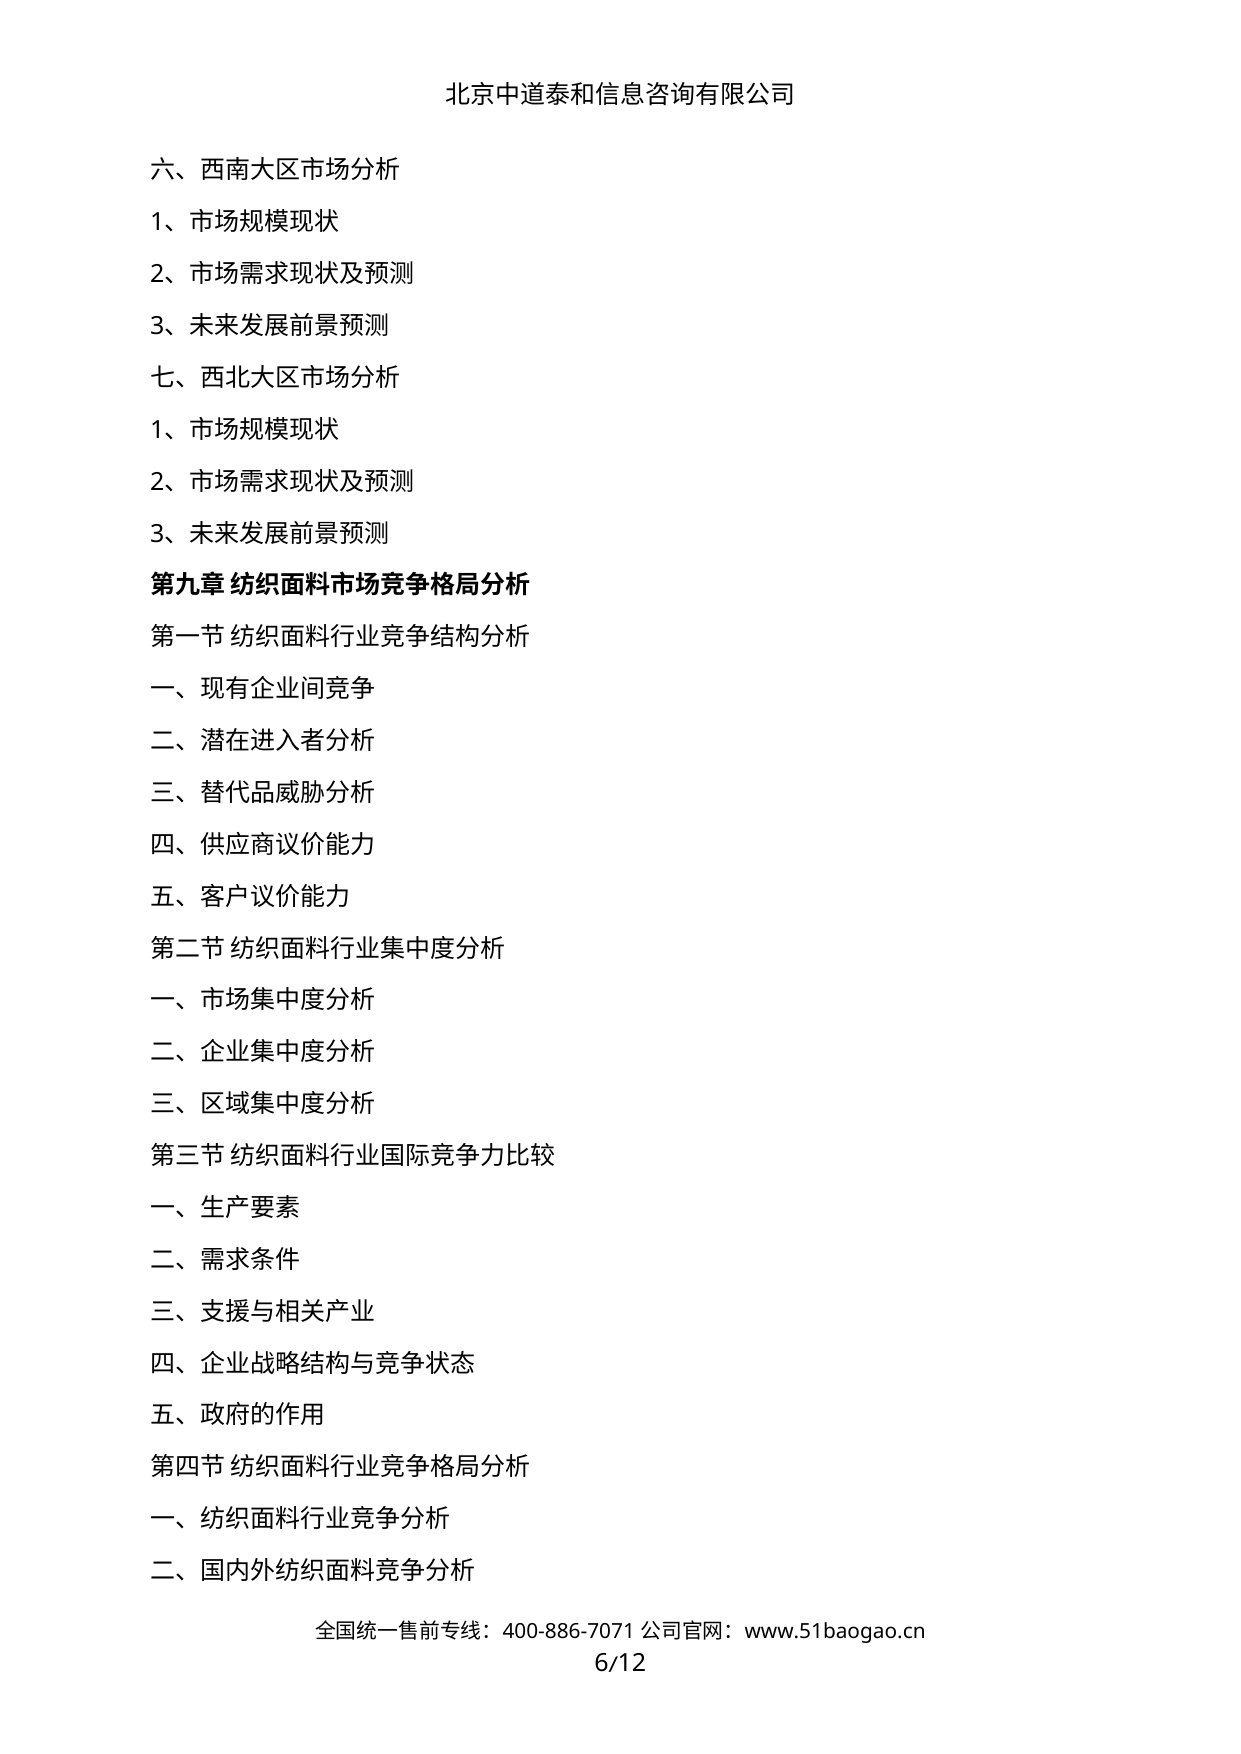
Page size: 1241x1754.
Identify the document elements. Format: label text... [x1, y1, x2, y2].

text 七、西北大区市场分析 [150, 357, 1090, 394]
text 三、替代品威胁分析 [150, 772, 1090, 809]
text 五、政府的作用 [150, 1395, 1090, 1431]
text 五、客户议价能力 [150, 876, 1090, 912]
text 第四节 纺织面料行业竞争格局分析 [150, 1447, 1090, 1483]
text 四、供应商议价能力 [150, 824, 1090, 861]
text 1、市场规模现状 [150, 409, 1090, 446]
text 六、西南大区市场分析 [150, 150, 1090, 186]
text 三、支援与相关产业 [150, 1291, 1090, 1327]
text 第二节 纺织面料行业集中度分析 [150, 928, 1090, 964]
text 二、潜在进入者分析 [150, 721, 1090, 757]
text 3、未来发展前景预测 [150, 306, 1090, 342]
text 一、现有企业间竞争 [150, 669, 1090, 705]
text 三、区域集中度分析 [150, 1084, 1090, 1120]
text 1、市场规模现状 [150, 202, 1090, 238]
text 2、市场需求现状及预测 [150, 254, 1090, 290]
text 一、市场集中度分析 [150, 980, 1090, 1016]
text 二、国内外纺织面料竞争分析 [150, 1551, 1090, 1587]
text 一、纺织面料行业竞争分析 [150, 1499, 1090, 1535]
text 第九章 纺织面料市场竞争格局分析 [150, 565, 1090, 601]
text 3、未来发展前景预测 [150, 513, 1090, 549]
text 2、市场需求现状及预测 [150, 461, 1090, 497]
text 第一节 纺织面料行业竞争结构分析 [150, 617, 1090, 653]
text 二、企业集中度分析 [150, 1032, 1090, 1068]
text 第三节 纺织面料行业国际竞争力比较 [150, 1136, 1090, 1172]
text 二、需求条件 [150, 1239, 1090, 1276]
text 一、生产要素 [150, 1187, 1090, 1224]
text 四、企业战略结构与竞争状态 [150, 1343, 1090, 1379]
